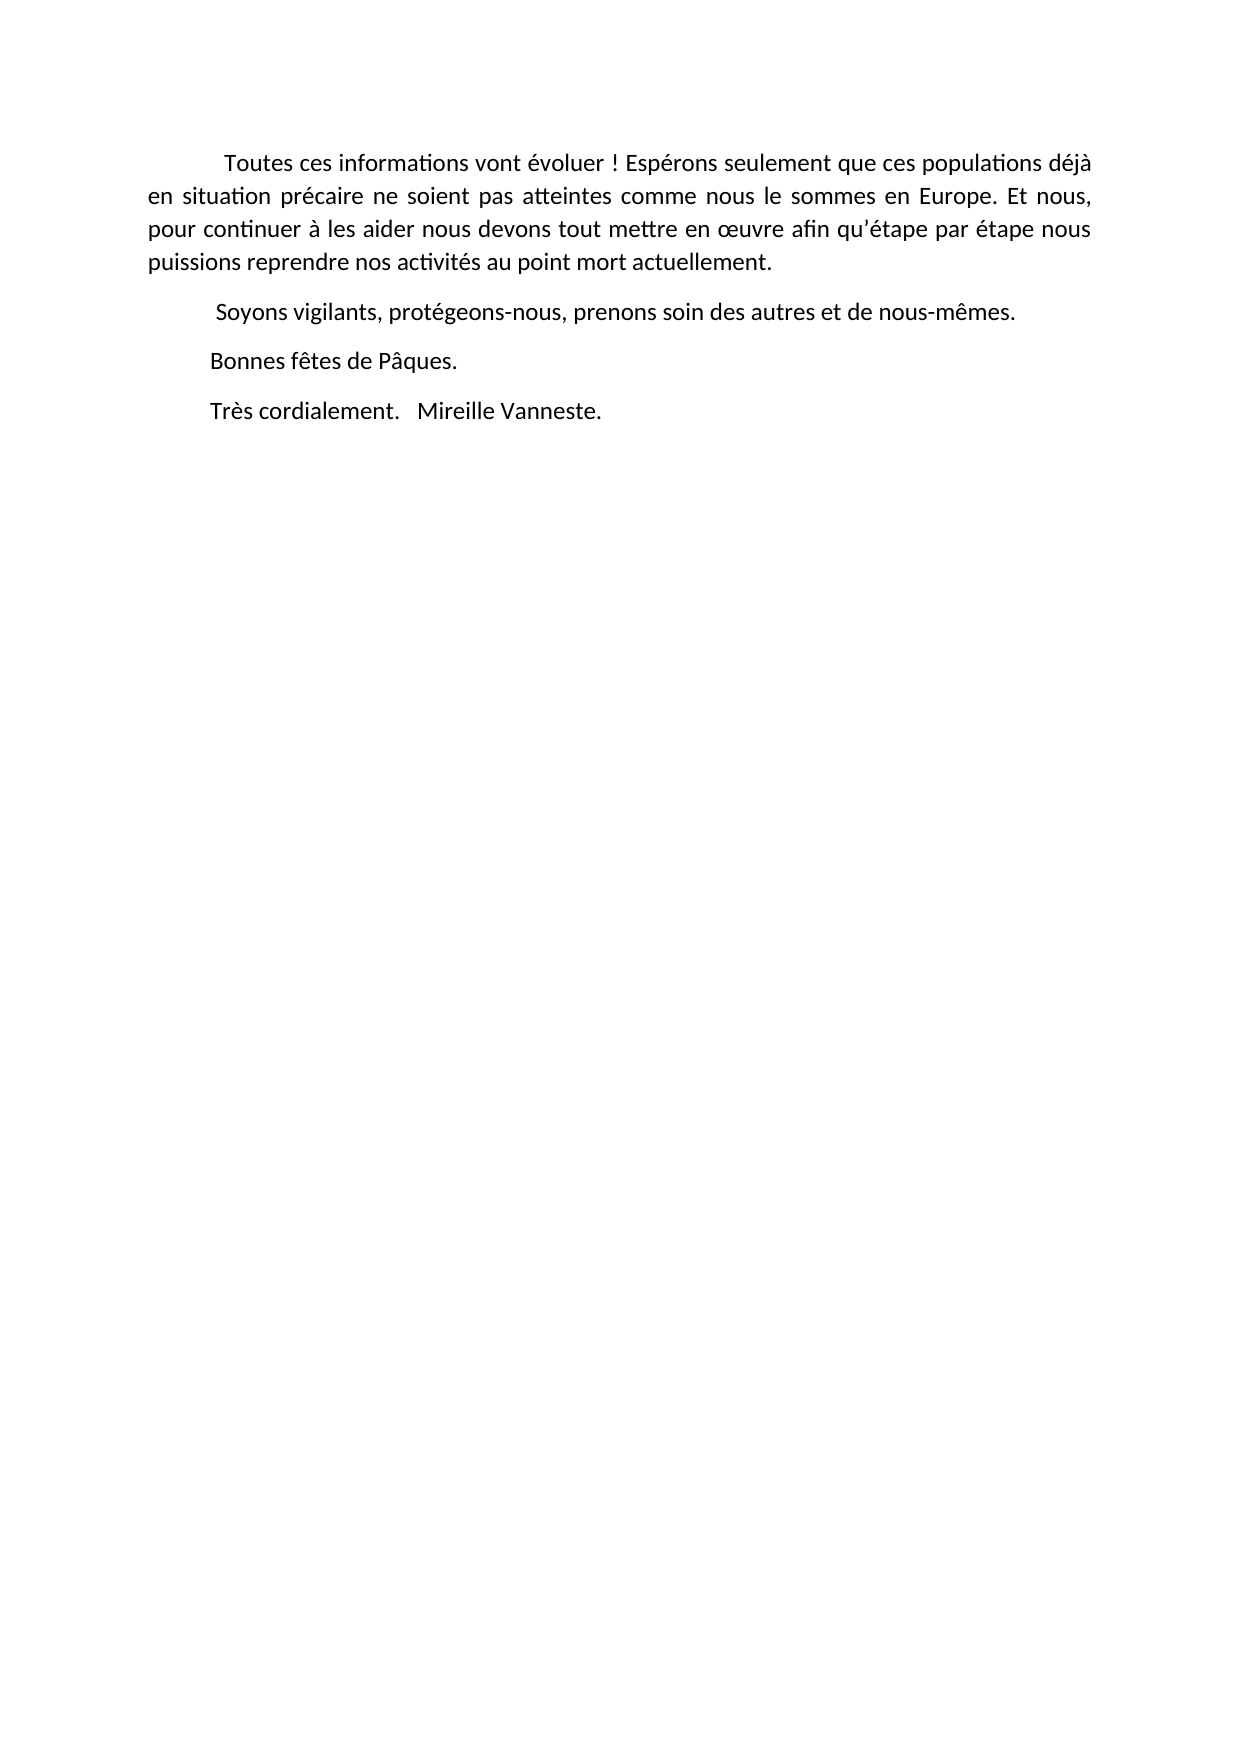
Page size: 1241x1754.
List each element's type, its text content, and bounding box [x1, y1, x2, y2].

text Soyons vigilants, protégeons-nous, prenons soin des autres et de nous-mêmes. [148, 296, 1093, 326]
text Toutes ces informations vont évoluer ! Espérons seulement que ces populations déjà en situation précaire ne soient pas atteintes comme nous le sommes en Europe. Et nous, pour continuer à les aider nous devons tout mettre en œuvre afin qu’étape par étape nous puissions reprendre nos activités au point mort actuellement. [148, 148, 1093, 277]
text Bonnes fêtes de Pâques. [148, 346, 1093, 376]
text Très cordialement. Mireille Vanneste. [148, 395, 1093, 426]
